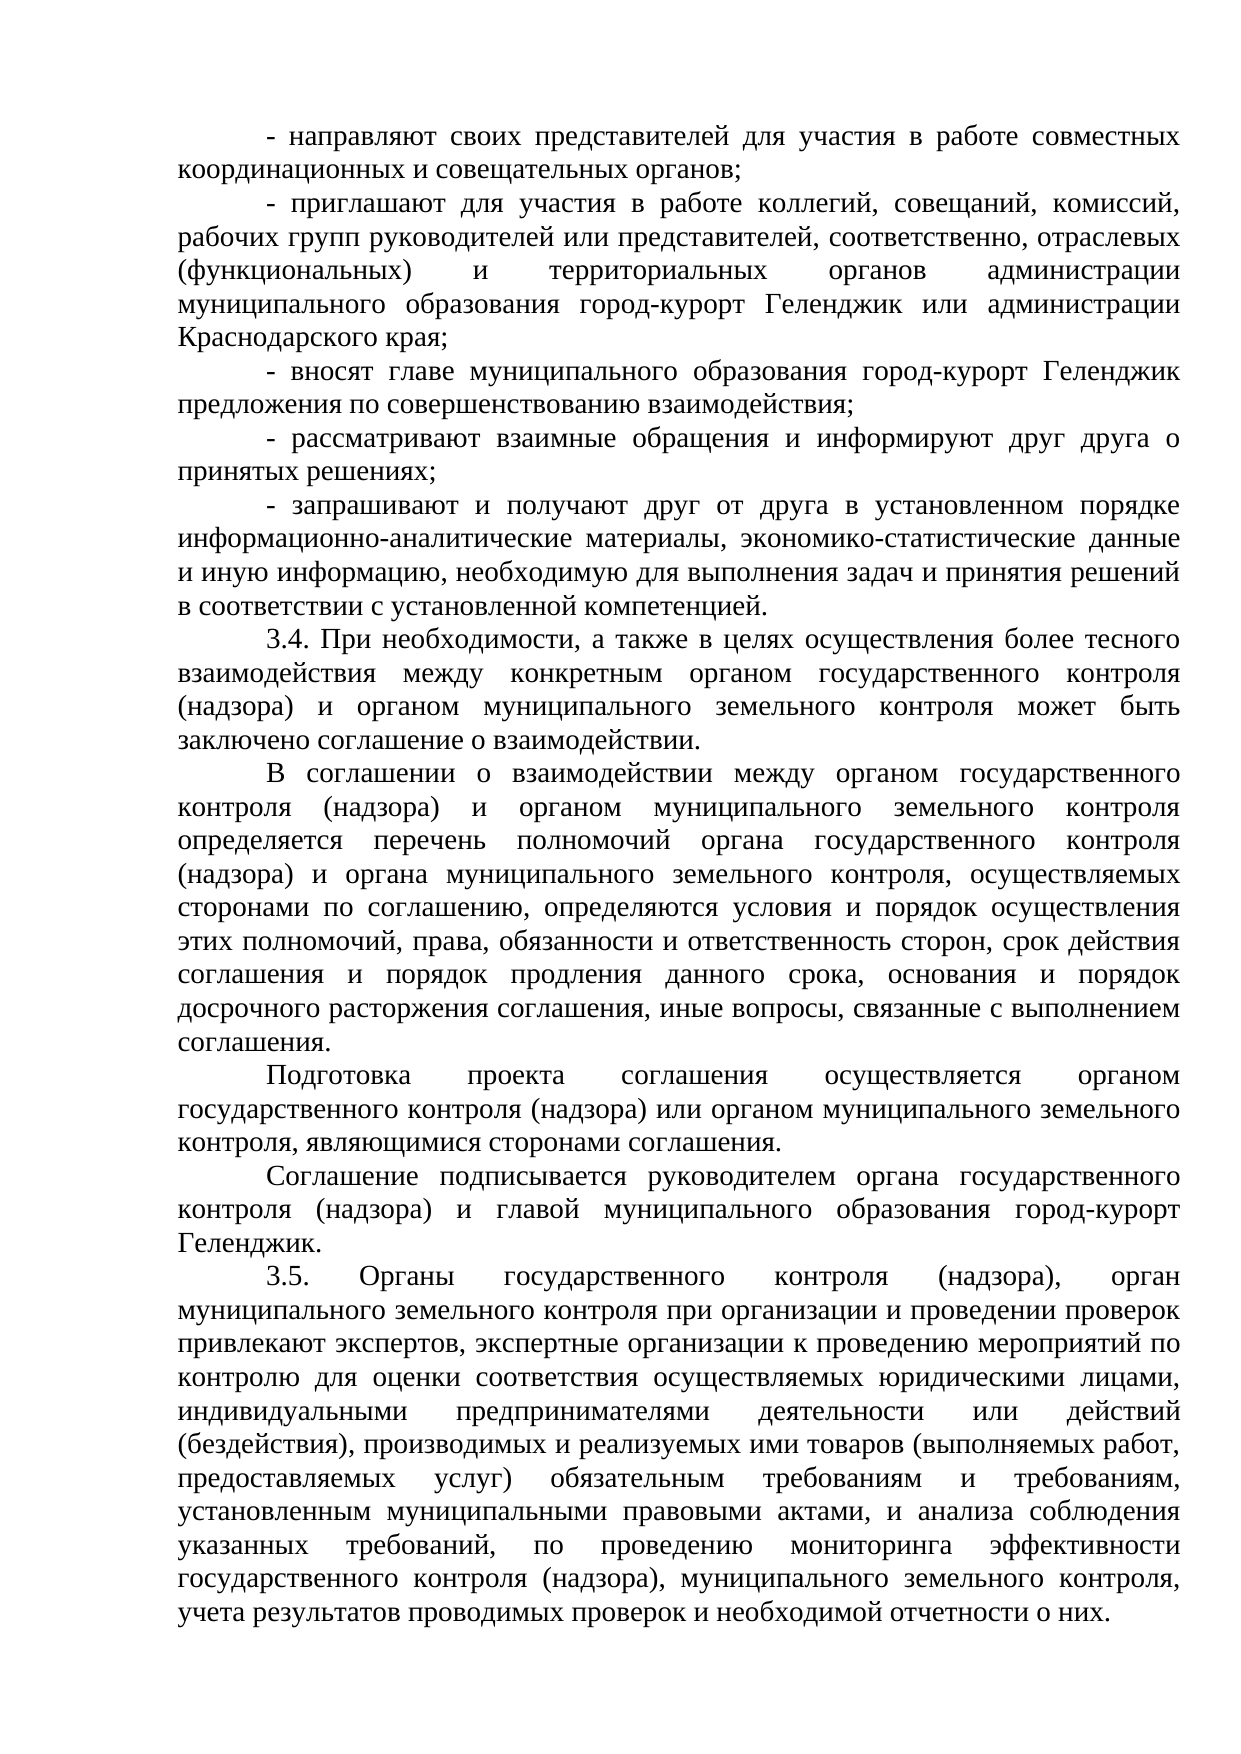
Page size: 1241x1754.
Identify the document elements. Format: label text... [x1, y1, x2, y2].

text 3.5. Органы государственного контроля (надзора), орган муниципального земельного контроля при организации и проведении проверок привлекают экспертов, экспертные организации к проведению мероприятий по контролю для оценки соответствия осуществляемых юридическими лицами, индивидуальными предпринимателями деятельности или действий (бездействия), производимых и реализуемых ими товаров (выполняемых работ, предоставляемых услуг) обязательным требованиям и требованиям, установленным муниципальными правовыми актами, и анализа соблюдения указанных требований, по проведению мониторинга эффективности государственного контроля (надзора), муниципального земельного контроля, учета результатов проводимых проверок и необходимой отчетности о них. [177, 1258, 1181, 1627]
text - приглашают для участия в работе коллегий, совещаний, комиссий, рабочих групп руководителей или представителей, соответственно, отраслевых (функциональных) и территориальных органов администрации муниципального образования город-курорт Геленджик или администрации Краснодарского края; [177, 185, 1181, 353]
text 3.4. При необходимости, а также в целях осуществления более тесного взаимодействия между конкретным органом государственного контроля (надзора) и органом муниципального земельного контроля может быть заключено соглашение о взаимодействии. [177, 621, 1181, 755]
text Соглашение подписывается руководителем органа государственного контроля (надзора) и главой муниципального образования город-курорт Геленджик. [177, 1158, 1181, 1258]
text - направляют своих представителей для участия в работе совместных координационных и совещательных органов; [177, 118, 1181, 185]
text - запрашивают и получают друг от друга в установленном порядке информационно-аналитические материалы, экономико-статистические данные и иную информацию, необходимую для выполнения задач и принятия решений в соответствии с установленной компетенцией. [177, 487, 1181, 621]
text - рассматривают взаимные обращения и информируют друг друга о принятых решениях; [177, 420, 1181, 487]
text - вносят главе муниципального образования город-курорт Геленджик предложения по совершенствованию взаимодействия; [177, 353, 1181, 420]
text В соглашении о взаимодействии между органом государственного контроля (надзора) и органом муниципального земельного контроля определяется перечень полномочий органа государственного контроля (надзора) и органа муниципального земельного контроля, осуществляемых сторонами по соглашению, определяются условия и порядок осуществления этих полномочий, права, обязанности и ответственность сторон, срок действия соглашения и порядок продления данного срока, основания и порядок досрочного расторжения соглашения, иные вопросы, связанные с выполнением соглашения. [177, 755, 1181, 1057]
text Подготовка проекта соглашения осуществляется органом государственного контроля (надзора) или органом муниципального земельного контроля, являющимися сторонами соглашения. [177, 1057, 1181, 1158]
